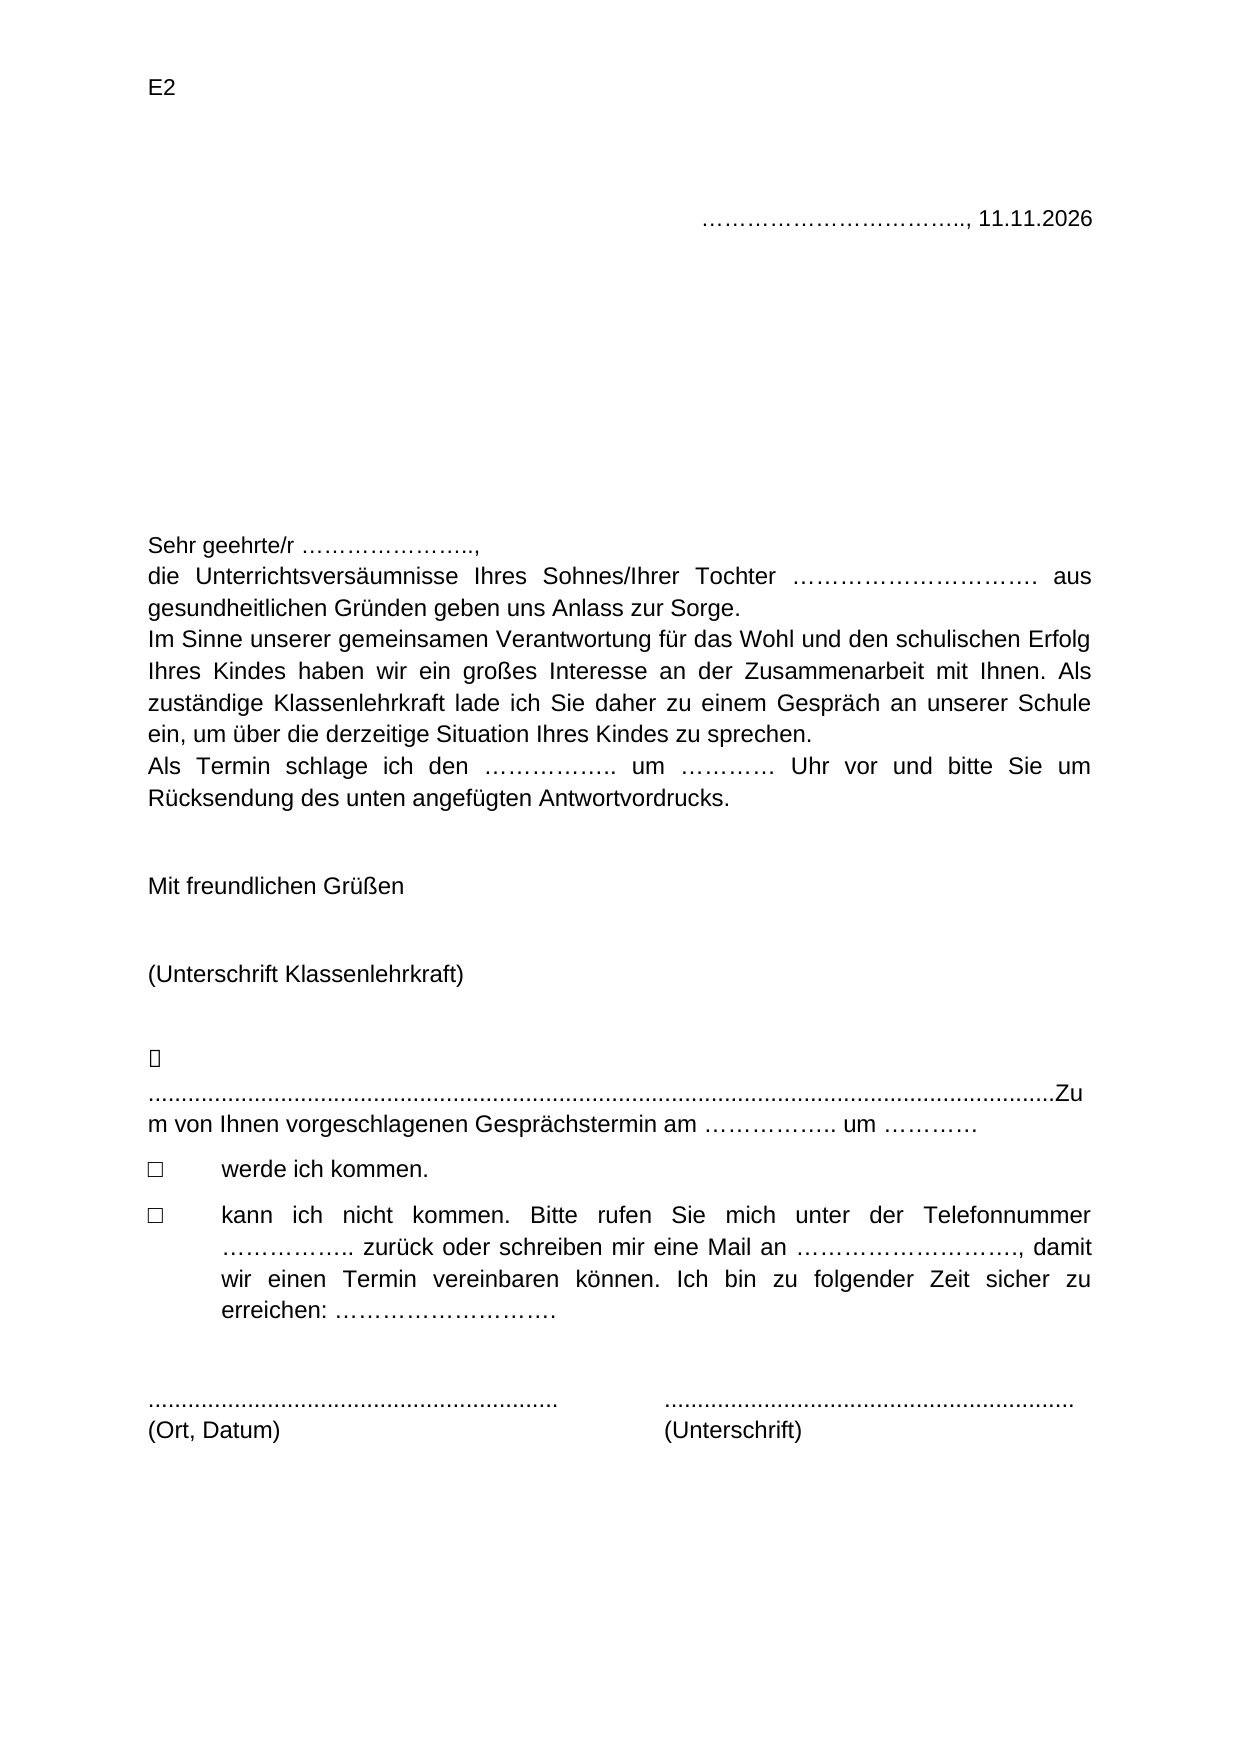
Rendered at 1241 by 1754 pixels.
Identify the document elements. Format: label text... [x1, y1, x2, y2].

text (Ort, Datum) (Unterschrift) [148, 1416, 1093, 1444]
text Im Sinne unserer gemeinsamen Verantwortung für das Wohl und den schulischen Erfolg Ihres Kindes haben wir ein großes Interesse an der Zusammenarbeit mit Ihnen. Als zuständige Klassenlehrkraft lade ich Sie daher zu einem Gespräch an unserer Schule ein, um über die derzeitige Situation Ihres Kindes zu sprechen. [148, 625, 1093, 748]
text □ werde ich kommen. [148, 1154, 1093, 1183]
text .........................................................................................................................................Zum von Ihnen vorgeschlagenen Gesprächstermin am …………….. um ………… [148, 1004, 1093, 1138]
text .............................................................. .............................................................. [148, 1384, 1093, 1412]
text □ kann ich nicht kommen. Bitte rufen Sie mich unter der Telefonnummer …………….. zurück oder schreiben mir eine Mail an ………………………., damit wir einen Termin vereinbaren können. Ich bin zu folgender Zeit sicher zu erreichen: ………………………. [148, 1200, 1093, 1324]
text die Unterrichtsversäumnisse Ihres Sohnes/Ihrer Tochter …………………………. aus gesundheitlichen Gründen geben uns Anlass zur Sorge. [148, 562, 1093, 621]
text Sehr geehrte/r ………………….., [148, 532, 1093, 558]
text …………………………….., 10.07.2019 [148, 205, 1093, 231]
text Als Termin schlage ich den …………….. um ………… Uhr vor und bitte Sie um Rücksendung des unten angefügten Antwortvordrucks. [148, 752, 1093, 811]
text (Unterschrift Klassenlehrkraft) [148, 960, 1093, 988]
text Mit freundlichen Grüßen [148, 872, 1093, 900]
